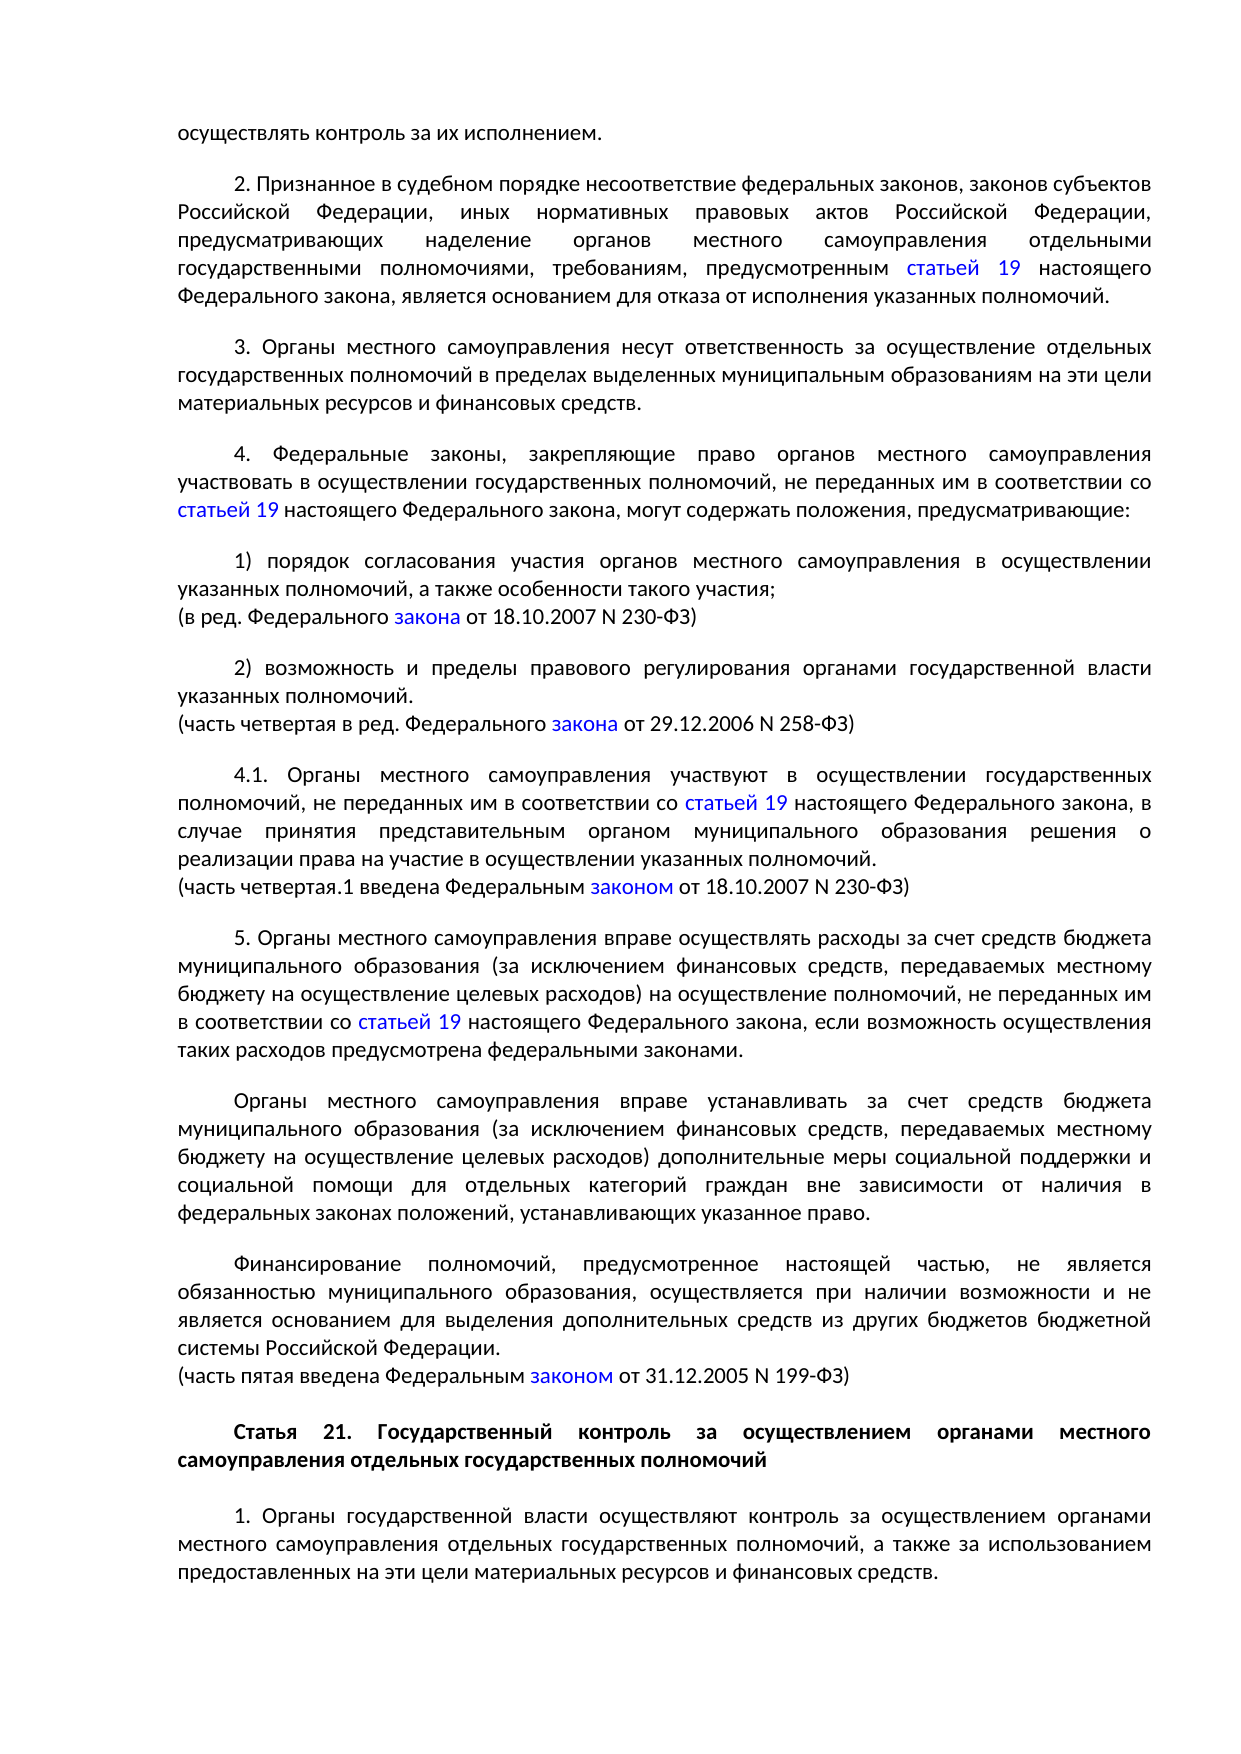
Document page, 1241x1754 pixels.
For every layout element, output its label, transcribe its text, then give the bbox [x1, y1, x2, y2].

text 2. Признанное в судебном порядке несоответствие федеральных законов, законов субъектов Российской Федерации, иных нормативных правовых актов Российской Федерации, предусматривающих наделение органов местного самоуправления отдельными государственными полномочиями, требованиям, предусмотренным статьей 19 настоящего Федерального закона, является основанием для отказа от исполнения указанных полномочий. [177, 169, 1152, 309]
title Статья 21. Государственный контроль за осуществлением органами местного самоуправления отдельных государственных полномочий [177, 1417, 1152, 1473]
text 5. Органы местного самоуправления вправе осуществлять расходы за счет средств бюджета муниципального образования (за исключением финансовых средств, передаваемых местному бюджету на осуществление целевых расходов) на осуществление полномочий, не переданных им в соответствии со статьей 19 настоящего Федерального закона, если возможность осуществления таких расходов предусмотрена федеральными законами. [177, 923, 1152, 1063]
text 3. Органы местного самоуправления несут ответственность за осуществление отдельных государственных полномочий в пределах выделенных муниципальным образованиям на эти цели материальных ресурсов и финансовых средств. [177, 332, 1152, 416]
text Органы местного самоуправления вправе устанавливать за счет средств бюджета муниципального образования (за исключением финансовых средств, передаваемых местному бюджету на осуществление целевых расходов) дополнительные меры социальной поддержки и социальной помощи для отдельных категорий граждан вне зависимости от наличия в федеральных законах положений, устанавливающих указанное право. [177, 1086, 1152, 1226]
text Финансирование полномочий, предусмотренное настоящей частью, не является обязанностью муниципального образования, осуществляется при наличии возможности и не является основанием для выделения дополнительных средств из других бюджетов бюджетной системы Российской Федерации. [177, 1249, 1152, 1361]
text 1) порядок согласования участия органов местного самоуправления в осуществлении указанных полномочий, а также особенности такого участия; [177, 546, 1152, 602]
text (часть пятая введена Федеральным законом от 31.12.2005 N 199-ФЗ) [177, 1361, 1152, 1389]
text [177, 118, 1152, 146]
text (в ред. Федерального закона от 18.10.2007 N 230-ФЗ) [177, 602, 1152, 630]
text 4. Федеральные законы, закрепляющие право органов местного самоуправления участвовать в осуществлении государственных полномочий, не переданных им в соответствии со статьей 19 настоящего Федерального закона, могут содержать положения, предусматривающие: [177, 439, 1152, 523]
text 1. Органы государственной власти осуществляют контроль за осуществлением органами местного самоуправления отдельных государственных полномочий, а также за использованием предоставленных на эти цели материальных ресурсов и финансовых средств. [177, 1501, 1152, 1585]
text (часть четвертая в ред. Федерального закона от 29.12.2006 N 258-ФЗ) [177, 709, 1152, 737]
text 2) возможность и пределы правового регулирования органами государственной власти указанных полномочий. [177, 653, 1152, 709]
text (часть четвертая.1 введена Федеральным законом от 18.10.2007 N 230-ФЗ) [177, 872, 1152, 900]
text 4.1. Органы местного самоуправления участвуют в осуществлении государственных полномочий, не переданных им в соответствии со статьей 19 настоящего Федерального закона, в случае принятия представительным органом муниципального образования решения о реализации права на участие в осуществлении указанных полномочий. [177, 760, 1152, 872]
